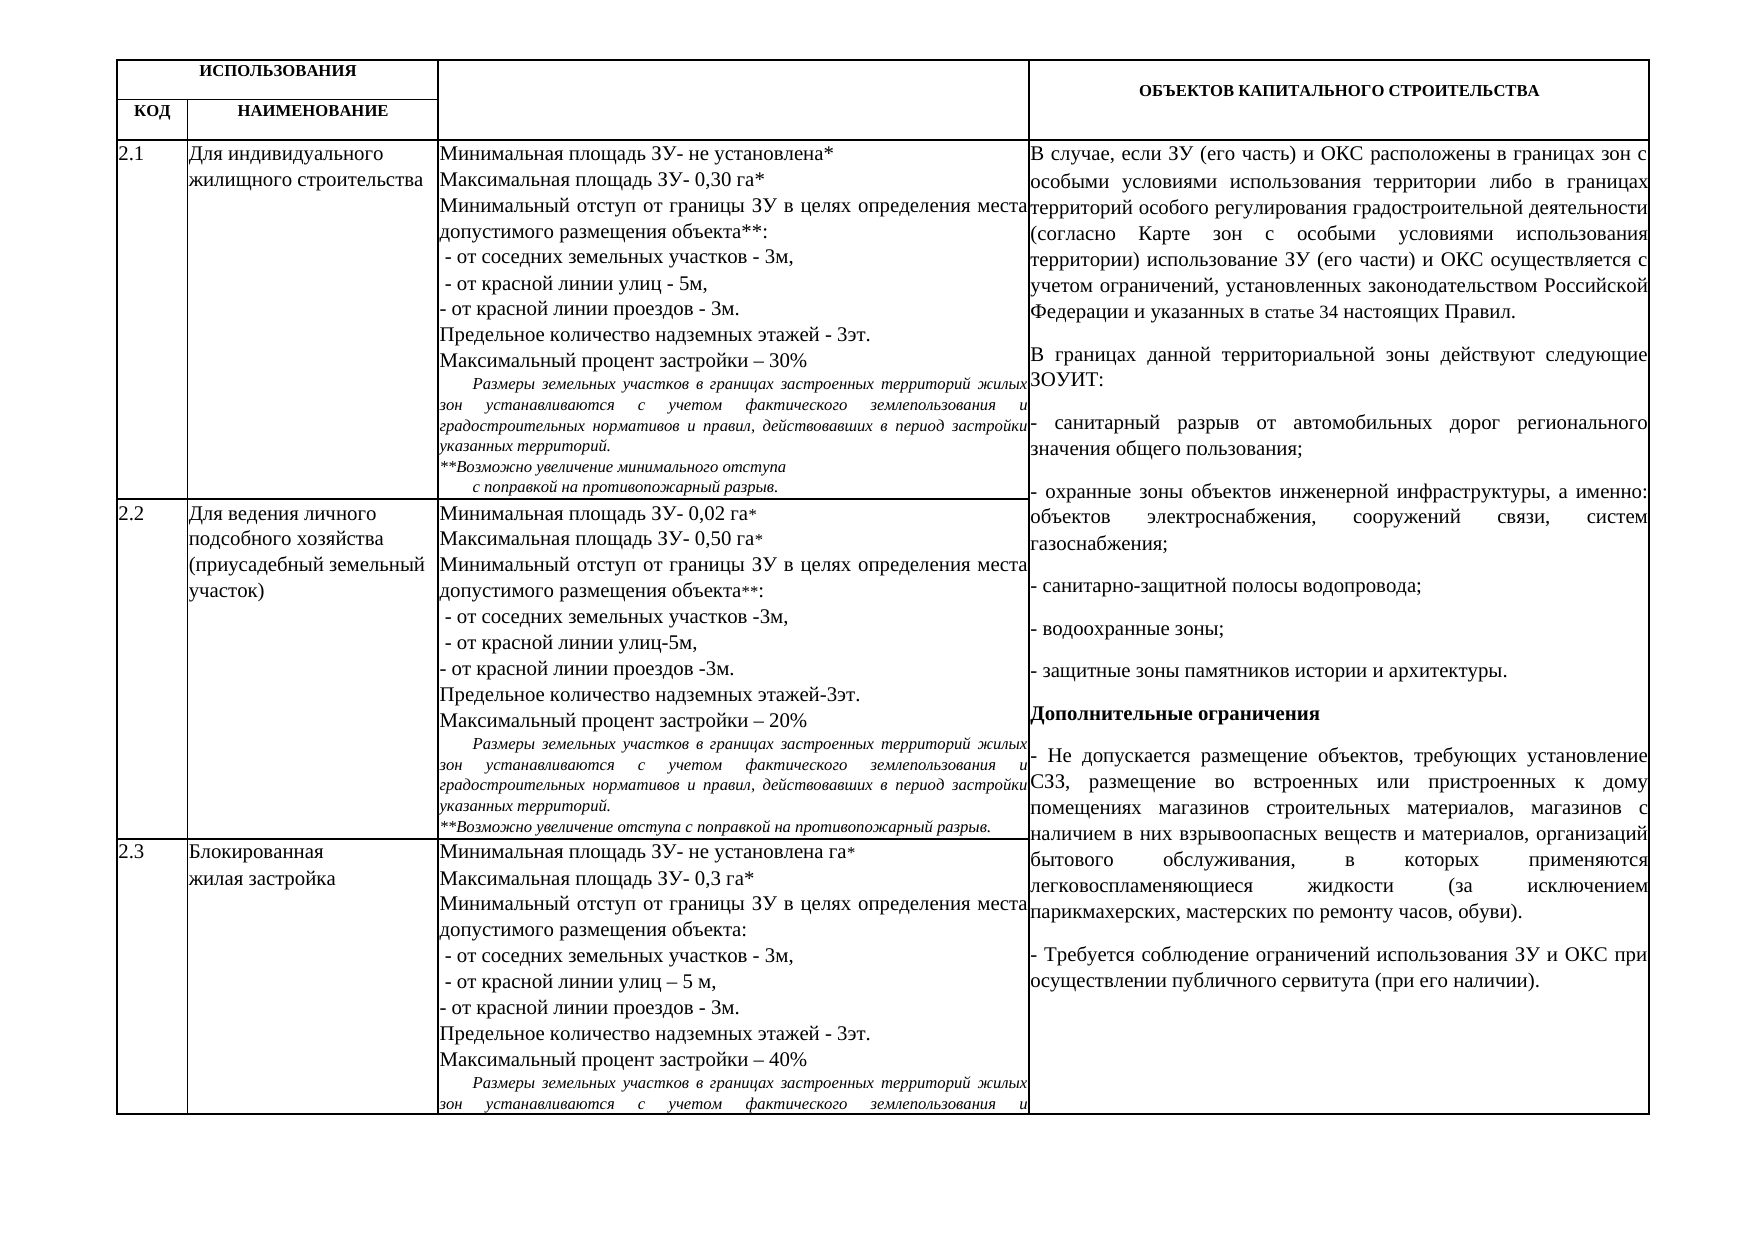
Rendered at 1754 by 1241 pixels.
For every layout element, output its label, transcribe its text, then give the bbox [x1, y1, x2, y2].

table_cell Минимальная площадь ЗУ- 0,02 га* Максимальная площадь ЗУ- 0,50 га* Минимальный отступ от границы ЗУ в целях определения места допустимого размещения объекта**: - от соседних земельных участков -3м, - от красной линии улиц-5м, - от красной линии проездов -3м. Предельное количество надземных этажей-3эт. Максимальный процент застройки – 20% Размеры земельных участков в границах застроенных территорий жилых зон устанавливаются с учетом фактического землепользования и градостроительных нормативов и правил, действовавших в период застройки указанных территорий. **Возможно увеличение отступа с поправкой на противопожарный разрыв. [439, 500, 1028, 837]
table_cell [188, 840, 437, 1113]
table_cell 2.1 [118, 141, 187, 498]
table_cell 2.3 [118, 840, 187, 1113]
table_cell Минимальная площадь ЗУ- не установлена* Максимальная площадь ЗУ- 0,30 га* Минимальный отступ от границы ЗУ в целях определения места допустимого размещения объекта**: - от соседних земельных участков - 3м, - от красной линии улиц - 5м, - от красной линии проездов - 3м. Предельное количество надземных этажей - 3эт. Максимальный процент застройки – 30% Размеры земельных участков в границах застроенных территорий жилых зон устанавливаются с учетом фактического землепользования и градостроительных нормативов и правил, действовавших в период застройки указанных территорий. **Возможно увеличение минимального отступа с поправкой на противопожарный разрыв. [439, 141, 1028, 498]
table_cell 2.2 [118, 500, 187, 837]
table_cell В случае, если ЗУ (его часть) и ОКС расположены в границах зон с особыми условиями использования территории либо в границах территорий особого регулирования градостроительной деятельности (согласно Карте зон с особыми условиями использования территории) использование ЗУ (его части) и ОКС осуществляется с учетом ограничений, установленных законодательством Российской Федерации и указанных в статье 34 настоящих Правил. В границах данной территориальной зоны действуют следующие ЗОУИТ: - санитарный разрыв от автомобильных дорог регионального значения общего пользования; - охранные зоны объектов инженерной инфраструктуры, а именно: объектов электроснабжения, сооружений связи, систем газоснабжения; - санитарно-защитной полосы водопровода; - водоохранные зоны; - защитные зоны памятников истории и архитектуры. Дополнительные ограничения - Не допускается размещение объектов, требующих установление СЗЗ, размещение во встроенных или пристроенных к дому помещениях магазинов строительных материалов, магазинов с наличием в них взрывоопасных веществ и материалов, организаций бытового обслуживания, в которых применяются легковоспламеняющиеся жидкости (за исключением парикмахерских, мастерских по ремонту часов, обуви). - Требуется соблюдение ограничений использования ЗУ и ОКС при осуществлении публичного сервитута (при его наличии). [1030, 141, 1648, 1113]
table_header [439, 61, 1028, 139]
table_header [1030, 61, 1648, 139]
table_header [118, 61, 437, 99]
table_cell Для индивидуального жилищного строительства [188, 141, 437, 498]
table_cell КОД [118, 100, 187, 139]
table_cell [439, 840, 1028, 1113]
table_cell Для ведения личного подсобного хозяйства (приусадебный земельный участок) [188, 500, 437, 837]
table_cell НАИМЕНОВАНИЕ [188, 100, 437, 139]
